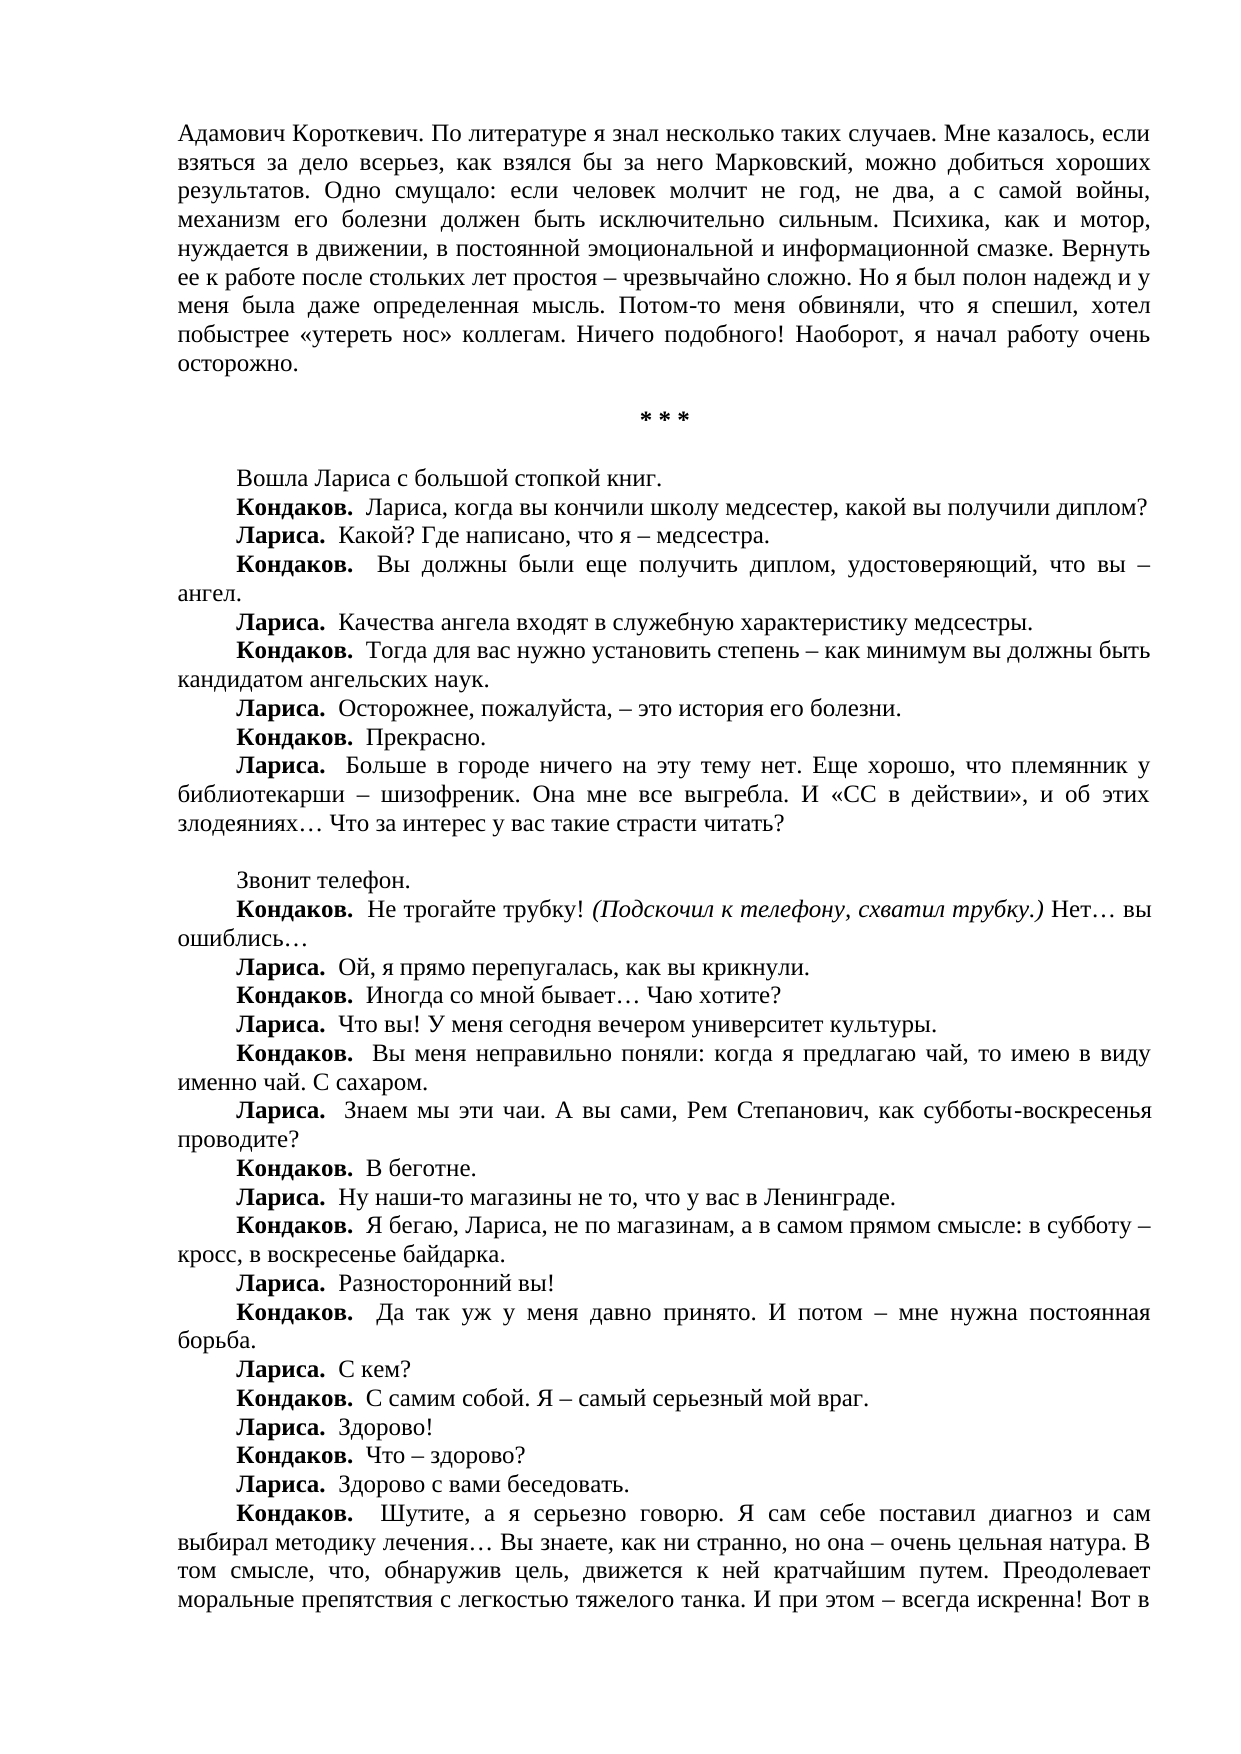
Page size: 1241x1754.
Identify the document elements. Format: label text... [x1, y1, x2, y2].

text Кондаков. Тогда для вас нужно установить степень – как минимум вы должны быть кандидатом ангельских наук. [177, 636, 1152, 693]
text Лариса. Какой? Где написано, что я – медсестра. [177, 521, 1152, 549]
text Лариса. Разносторонний вы! [177, 1268, 1152, 1297]
text Лариса. Ой, я прямо перепугалась, как вы крикнули. [177, 952, 1152, 981]
text Кондаков. Лариса, когда вы кончили школу медсестер, какой вы получили диплом? [177, 492, 1152, 521]
text Кондаков. Прекрасно. [177, 722, 1152, 751]
text Лариса. Здорово! [177, 1412, 1152, 1441]
text Лариса. Что вы! У меня сегодня вечером университет культуры. [177, 1009, 1152, 1038]
text Кондаков. Не трогайте трубку! (Подскочил к телефону, схватил трубку.) Нет… вы ошиблись… [177, 894, 1152, 952]
text Звонит телефон. [177, 866, 1152, 894]
text Лариса. Ну наши-то магазины не то, что у вас в Ленинграде. [177, 1182, 1152, 1211]
text Кондаков. В беготне. [177, 1153, 1152, 1182]
text Лариса. Осторожнее, пожалуйста, – это история его болезни. [177, 693, 1152, 722]
text Кондаков. Да так уж у меня давно принято. И потом – мне нужна постоянная борьба. [177, 1297, 1152, 1354]
text Лариса. Здорово с вами беседовать. [177, 1469, 1152, 1498]
text Кондаков. Вы должны были еще получить диплом, удостоверяющий, что вы – ангел. [177, 549, 1152, 607]
text Лариса. Знаем мы эти чаи. А вы сами, Рем Степанович, как субботы-воскресенья проводите? [177, 1096, 1152, 1153]
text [177, 118, 1152, 377]
text Кондаков. Что – здорово? [177, 1441, 1152, 1469]
text Кондаков. Вы меня неправильно поняли: когда я предлагаю чай, то имею в виду именно чай. С сахаром. [177, 1038, 1152, 1096]
text Кондаков. С самим собой. Я – самый серьезный мой враг. [177, 1383, 1152, 1412]
text Кондаков. Иногда со мной бывает… Чаю хотите? [177, 981, 1152, 1009]
subtitle * * * [177, 406, 1152, 434]
text Кондаков. Я бегаю, Лариса, не по магазинам, а в самом прямом смысле: в субботу – кросс, в воскресенье байдарка. [177, 1211, 1152, 1268]
text Лариса. С кем? [177, 1354, 1152, 1383]
text Вошла Лариса с большой стопкой книг. [177, 463, 1152, 492]
text Лариса. Больше в городе ничего на эту тему нет. Еще хорошо, что племянник у библиотекарши – шизофреник. Она мне все выгребла. И «СС в действии», и об этих злодеяниях… Что за интерес у вас такие страсти читать? [177, 751, 1152, 837]
text Лариса. Качества ангела входят в служебную характеристику медсестры. [177, 607, 1152, 636]
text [177, 1498, 1152, 1613]
